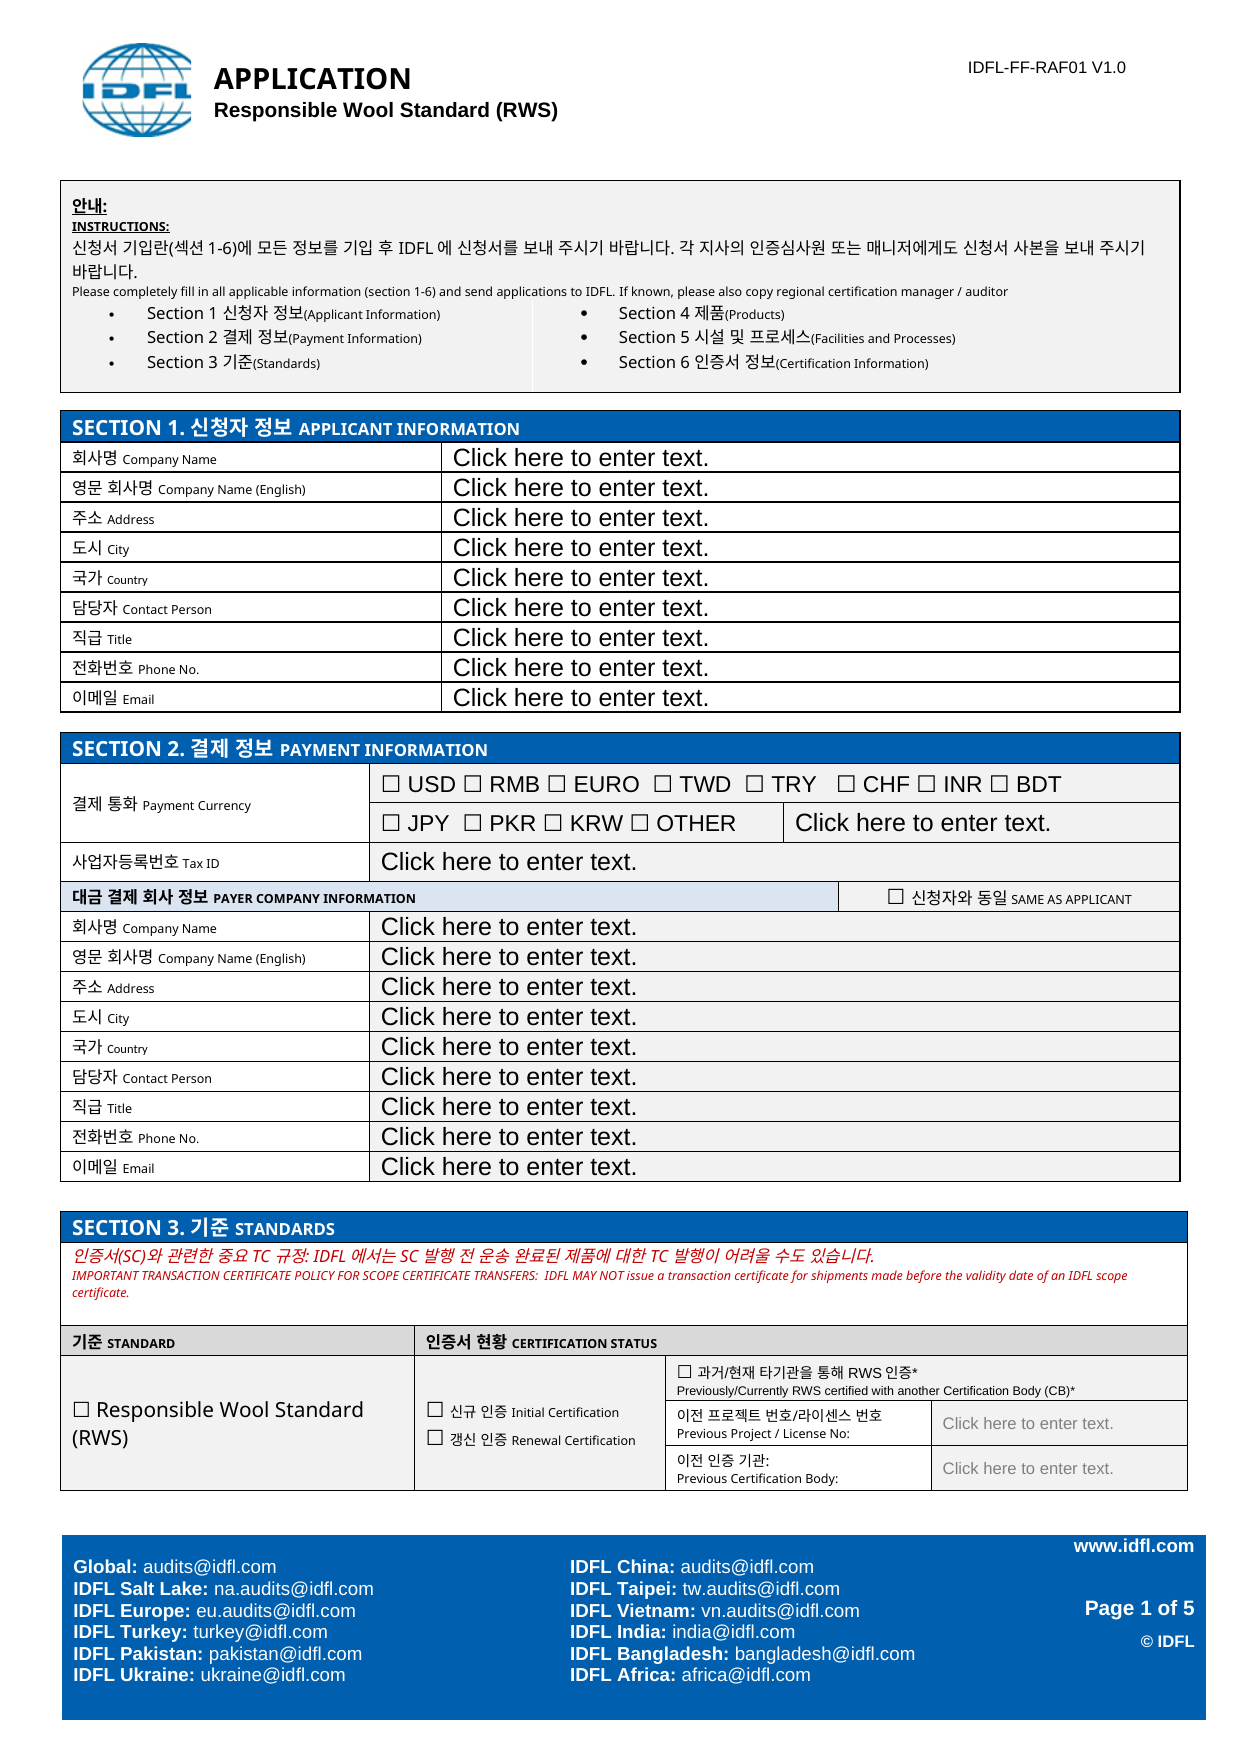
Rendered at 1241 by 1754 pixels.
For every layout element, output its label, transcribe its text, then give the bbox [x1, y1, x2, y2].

table_cell JPY PKR KRW OTHER [370, 803, 783, 842]
table_header 안내: INSTRUCTIONS: 신청서 기입란(섹션1-6)에 모든 정보를 기입 후 IDFL에 신청서를 보내 주시기 바랍니다. 각 지사의 인증심사원 또는 매니저에게도 신청서 사본을 보내 주시기 바랍니다. Please completely fill in all applicable information (section 1-6) and send applications to IDFL. If known, please also copy regional certification manager / auditor [61, 181, 1179, 300]
table_cell 과거/현재 타기관을 통해 RWS인증* Previously/Currently RWS certified with another Certification Body (CB)* [666, 1356, 1187, 1400]
table_cell 직급 Title [61, 623, 441, 651]
table_cell 영문 회사명 Company Name (English) [61, 473, 441, 501]
table_cell 국가 Country [61, 563, 441, 591]
table_cell 사업자등록번호Tax ID [61, 843, 369, 881]
table_cell 담당자 Contact Person [61, 593, 441, 621]
table_cell 이메일 Email [61, 683, 441, 711]
table_cell 이전 프로젝트 번호/라이센스 번호 Previous Project / License No: [666, 1401, 931, 1445]
table_cell 이메일 Email [61, 1152, 369, 1181]
table_cell 신청자와 동일SAME AS APPLICANT [839, 882, 1179, 911]
table_cell 인증서(SC)와 관련한 중요 TC 규정: IDFL에서는 SC 발행 전 운송 완료된 제품에 대한 TC 발행이 어려울 수도 있습니다. IMPORTANT TRANSACTION CERTIFICATE POLICY FOR SCOPE CERTIFICATE TRANSFERS: IDFL MAY NOT issue a transaction certificate for shipments made before the validity date of an IDFL scope certificate. [61, 1243, 1187, 1325]
table_cell 이전 인증 기관: Previous Certification Body: [666, 1446, 931, 1490]
table_cell 주소 Address [61, 503, 441, 531]
table_header SECTION 3. 기준 STANDARDS [61, 1212, 1187, 1242]
table_cell 신규 인증 Initial Certification 갱신 인증 Renewal Certification [415, 1356, 665, 1490]
table_cell 대금 결제 회사 정보 PAYER COMPANY INFORMATION [61, 882, 838, 911]
table_cell 주소 Address [61, 972, 369, 1001]
table_cell 국가 Country [61, 1032, 369, 1061]
table_cell 담당자 Contact Person [61, 1062, 369, 1091]
table_cell 기준 STANDARD [61, 1326, 414, 1355]
table_cell 전화번호 Phone No. [61, 653, 441, 681]
table_cell 회사명 Company Name [61, 443, 441, 471]
picture [82, 43, 192, 137]
table_cell 전화번호 Phone No. [61, 1122, 369, 1151]
table_header SECTION 1. 신청자 정보 APPLICANT INFORMATION [61, 411, 1179, 441]
table_cell 도시 City [61, 1002, 369, 1031]
table_header SECTION 2. 결제 정보 PAYMENT INFORMATION [61, 733, 1179, 763]
table_cell 직급 Title [61, 1092, 369, 1121]
table_cell 영문 회사명 Company Name (English) [61, 942, 369, 971]
table_cell 도시 City [61, 533, 441, 561]
table_cell USD RMB EURO TWD TRY CHF INR BDT [370, 764, 1179, 802]
table_cell 회사명 Company Name [61, 912, 369, 941]
table_cell Section 4 제품(Products) Section 5 시설 및 프로세스(Facilities and Processes) Section 6 인증서 정보(Certification Information) [533, 300, 1179, 392]
table_cell 인증서 현황 CERTIFICATION STATUS [415, 1326, 1187, 1355]
table_cell Section 1 신청자 정보(Applicant Information) Section 2 결제 정보(Payment Information) Section 3 기준(Standards) [61, 300, 532, 392]
table_cell 결제 통화 Payment Currency [61, 764, 369, 842]
table_cell Responsible Wool Standard (RWS) [61, 1356, 414, 1490]
